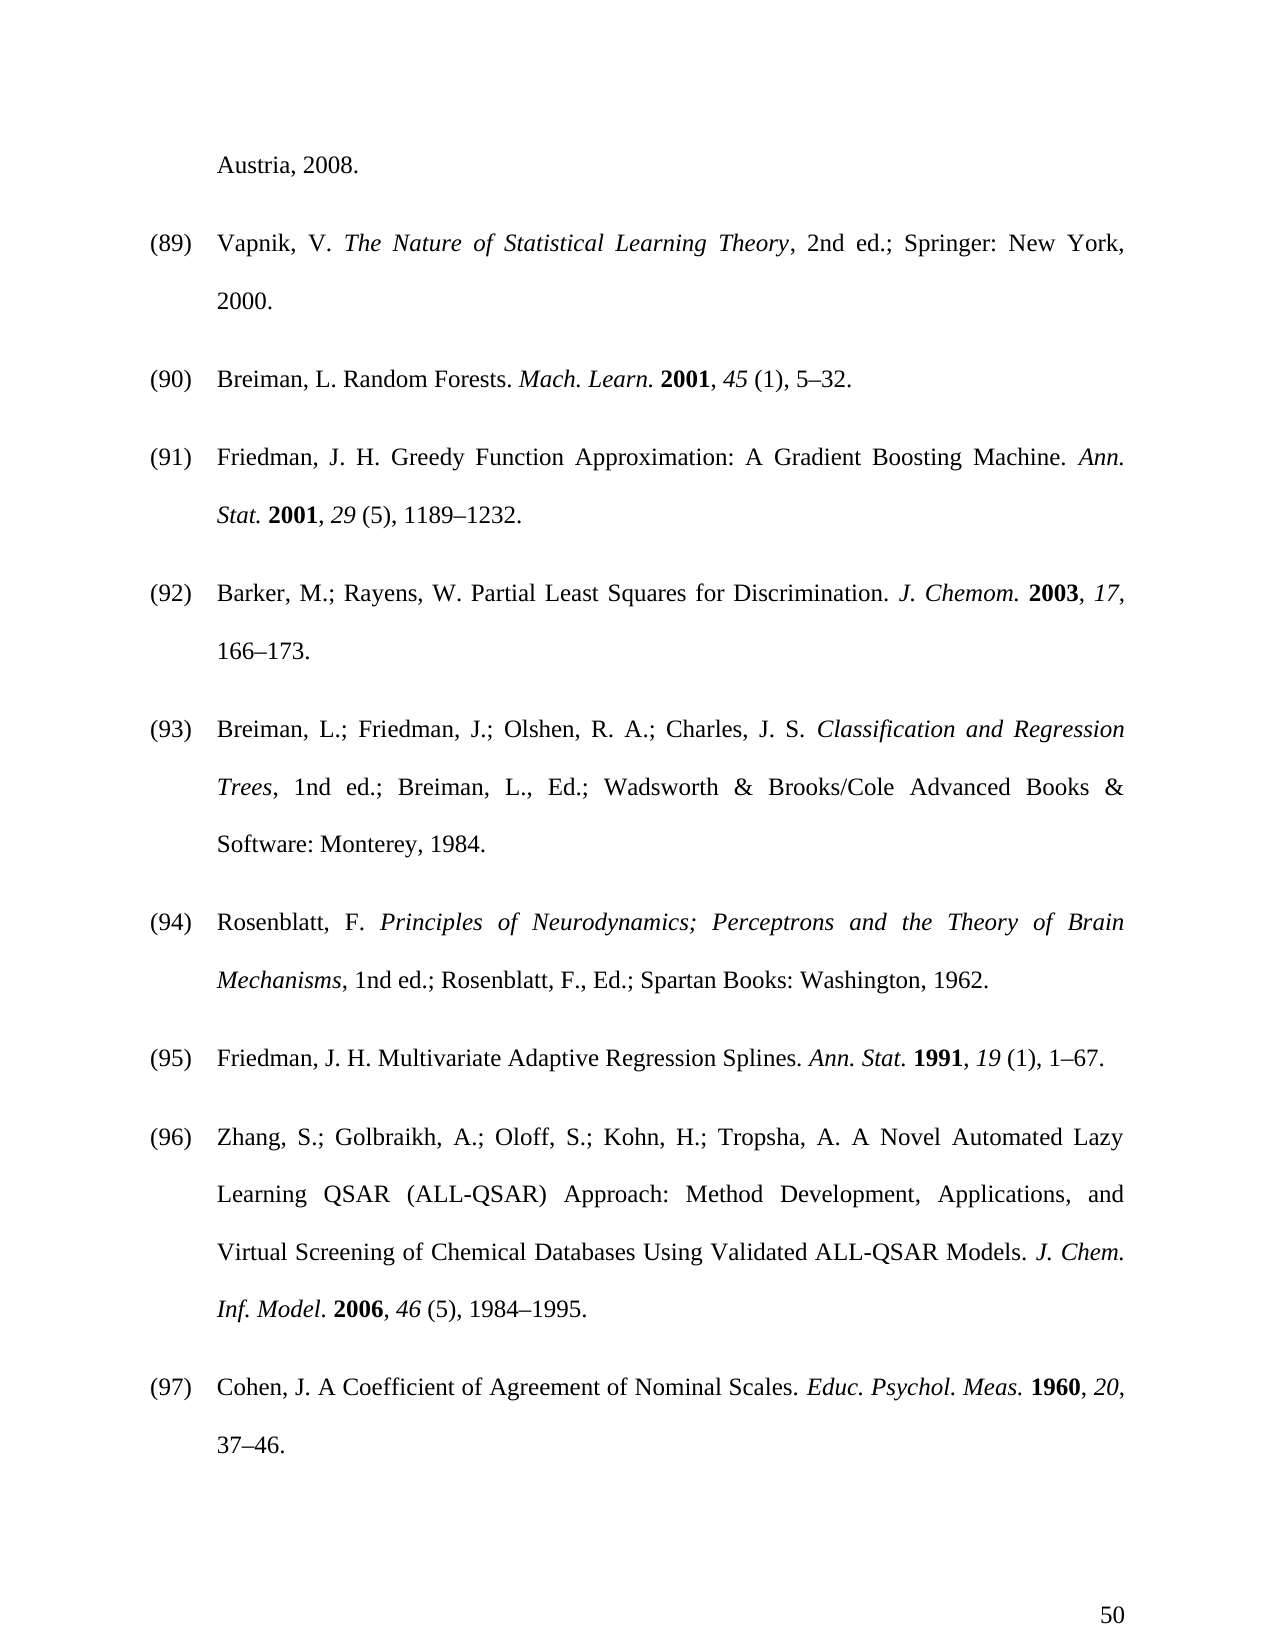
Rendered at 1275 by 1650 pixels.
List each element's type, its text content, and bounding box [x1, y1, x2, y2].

text (90) Breiman, L. Random Forests. Mach. Learn. 2001, 45 (1), 5–32. [150, 364, 1125, 393]
text (94) Rosenblatt, F. Principles of Neurodynamics; Perceptrons and the Theory of Brain Mechanisms, 1nd ed.; Rosenblatt, F., Ed.; Spartan Books: Washington, 1962. [150, 907, 1125, 994]
text (92) Barker, M.; Rayens, W. Partial Least Squares for Discrimination. J. Chemom. 2003, 17, 166–173. [150, 578, 1125, 664]
text (91) Friedman, J. H. Greedy Function Approximation: A Gradient Boosting Machine. Ann. Stat. 2001, 29 (5), 1189–1232. [150, 442, 1125, 529]
text (96) Zhang, S.; Golbraikh, A.; Oloff, S.; Kohn, H.; Tropsha, A. A Novel Automated Lazy Learning QSAR (ALL-QSAR) Approach: Method Development, Applications, and Virtual Screening of Chemical Databases Using Validated ALL-QSAR Models. J. Chem. Inf. Model. 2006, 46 (5), 1984–1995. [150, 1122, 1125, 1323]
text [150, 150, 1125, 179]
text (95) Friedman, J. H. Multivariate Adaptive Regression Splines. Ann. Stat. 1991, 19 (1), 1–67. [150, 1043, 1125, 1072]
text (97) Cohen, J. A Coefficient of Agreement of Nominal Scales. Educ. Psychol. Meas. 1960, 20, 37–46. [150, 1372, 1125, 1459]
text (89) Vapnik, V. The Nature of Statistical Learning Theory, 2nd ed.; Springer: New York, 2000. [150, 228, 1125, 314]
text (93) Breiman, L.; Friedman, J.; Olshen, R. A.; Charles, J. S. Classification and Regression Trees, 1nd ed.; Breiman, L., Ed.; Wadsworth & Brooks/Cole Advanced Books & Software: Monterey, 1984. [150, 714, 1125, 858]
